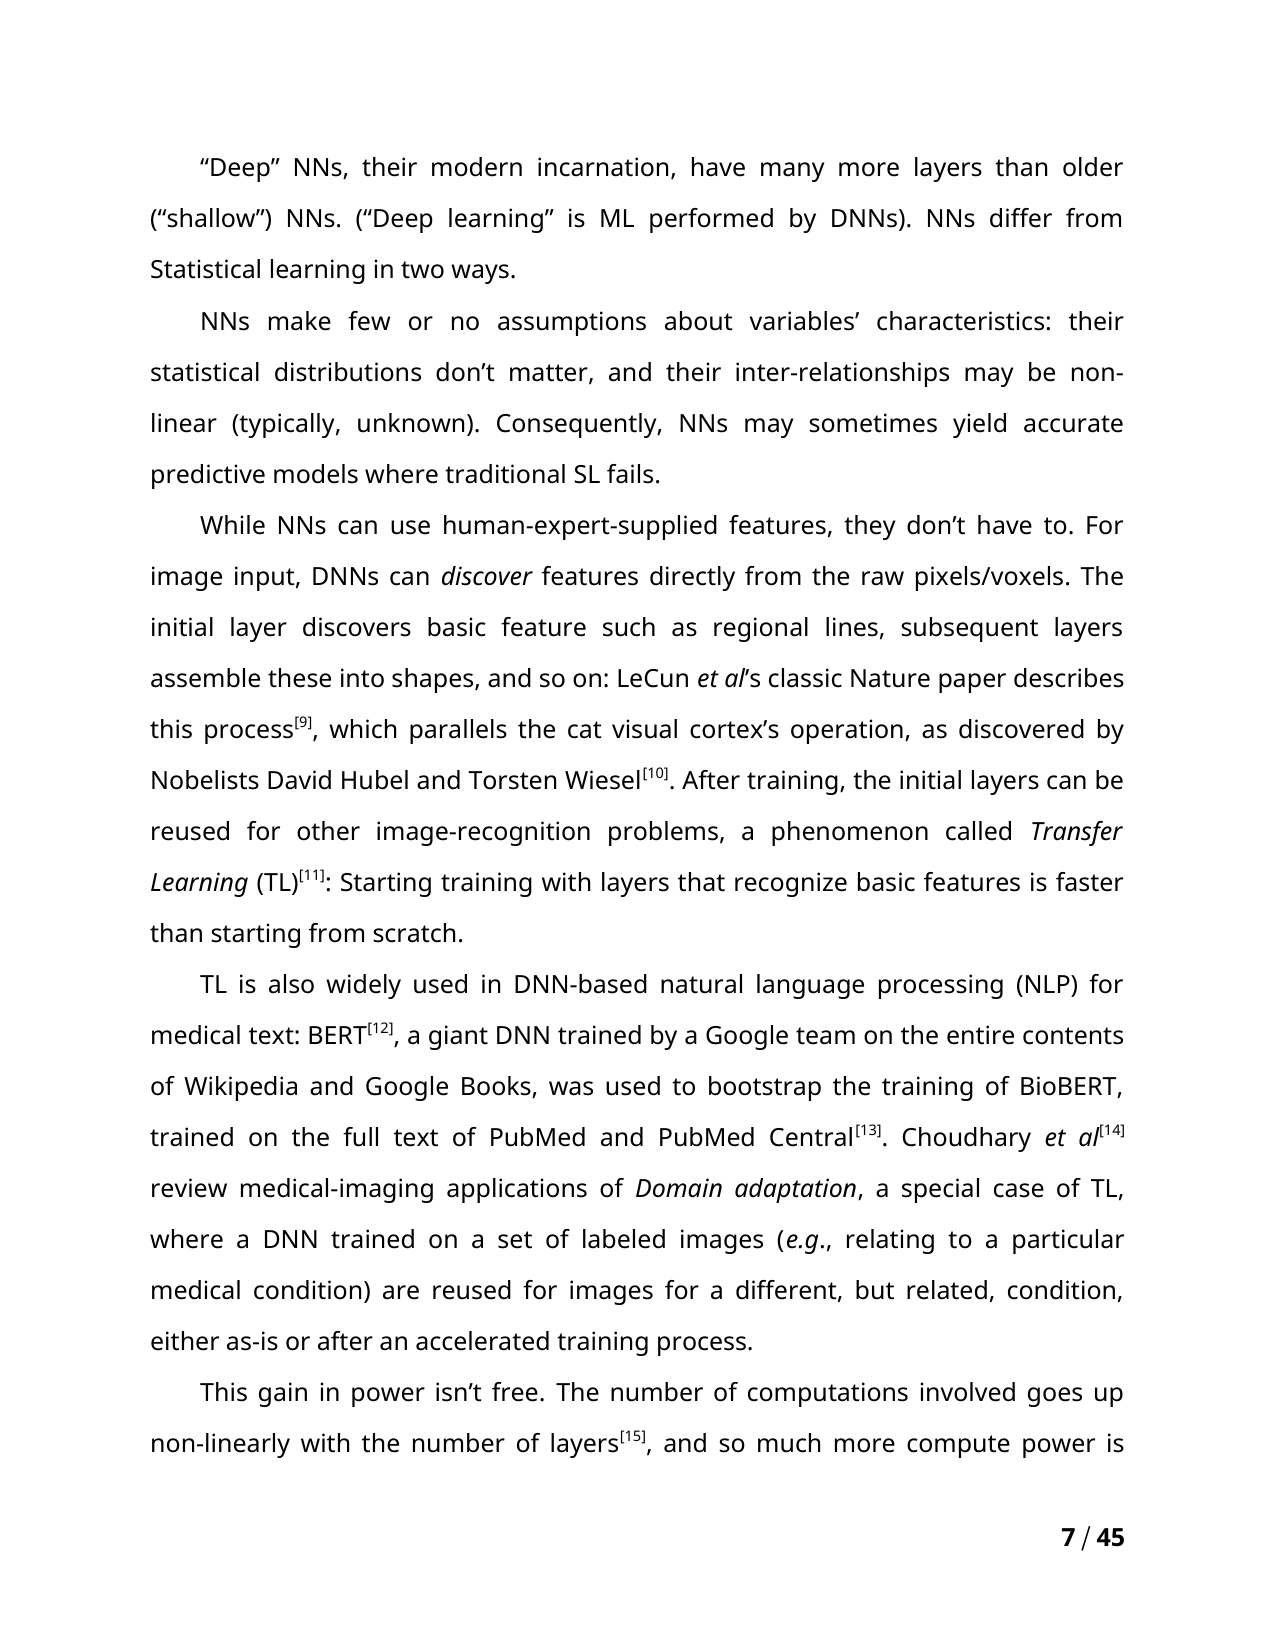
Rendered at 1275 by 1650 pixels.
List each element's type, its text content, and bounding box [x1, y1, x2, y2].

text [150, 1375, 1125, 1460]
text TL is also widely used in DNN-based natural language processing (NLP) for medical text: BERT[12], a giant DNN trained by a Google team on the entire contents of Wikipedia and Google Books, was used to bootstrap the training of BioBERT, trained on the full text of PubMed and PubMed Central[13]. Choudhary et al[14] review medical-imaging applications of Domain adaptation, a special case of TL, where a DNN trained on a set of labeled images (e.g., relating to a particular medical condition) are reused for images for a different, but related, condition, either as-is or after an accelerated training process. [150, 967, 1125, 1358]
text NNs make few or no assumptions about variables’ characteristics: their statistical distributions don’t matter, and their inter-relationships may be non-linear (typically, unknown). Consequently, NNs may sometimes yield accurate predictive models where traditional SL fails. [150, 303, 1125, 490]
text While NNs can use human-expert-supplied features, they don’t have to. For image input, DNNs can discover features directly from the raw pixels/voxels. The initial layer discovers basic feature such as regional lines, subsequent layers assemble these into shapes, and so on: LeCun et al’s classic Nature paper describes this process[9], which parallels the cat visual cortex’s operation, as discovered by Nobelists David Hubel and Torsten Wiesel[10]. After training, the initial layers can be reused for other image-recognition problems, a phenomenon called Transfer Learning (TL)[11]: Starting training with layers that recognize basic features is faster than starting from scratch. [150, 507, 1125, 950]
text “Deep” NNs, their modern incarnation, have many more layers than older (“shallow”) NNs. (“Deep learning” is ML performed by DNNs). NNs differ from Statistical learning in two ways. [150, 150, 1125, 286]
